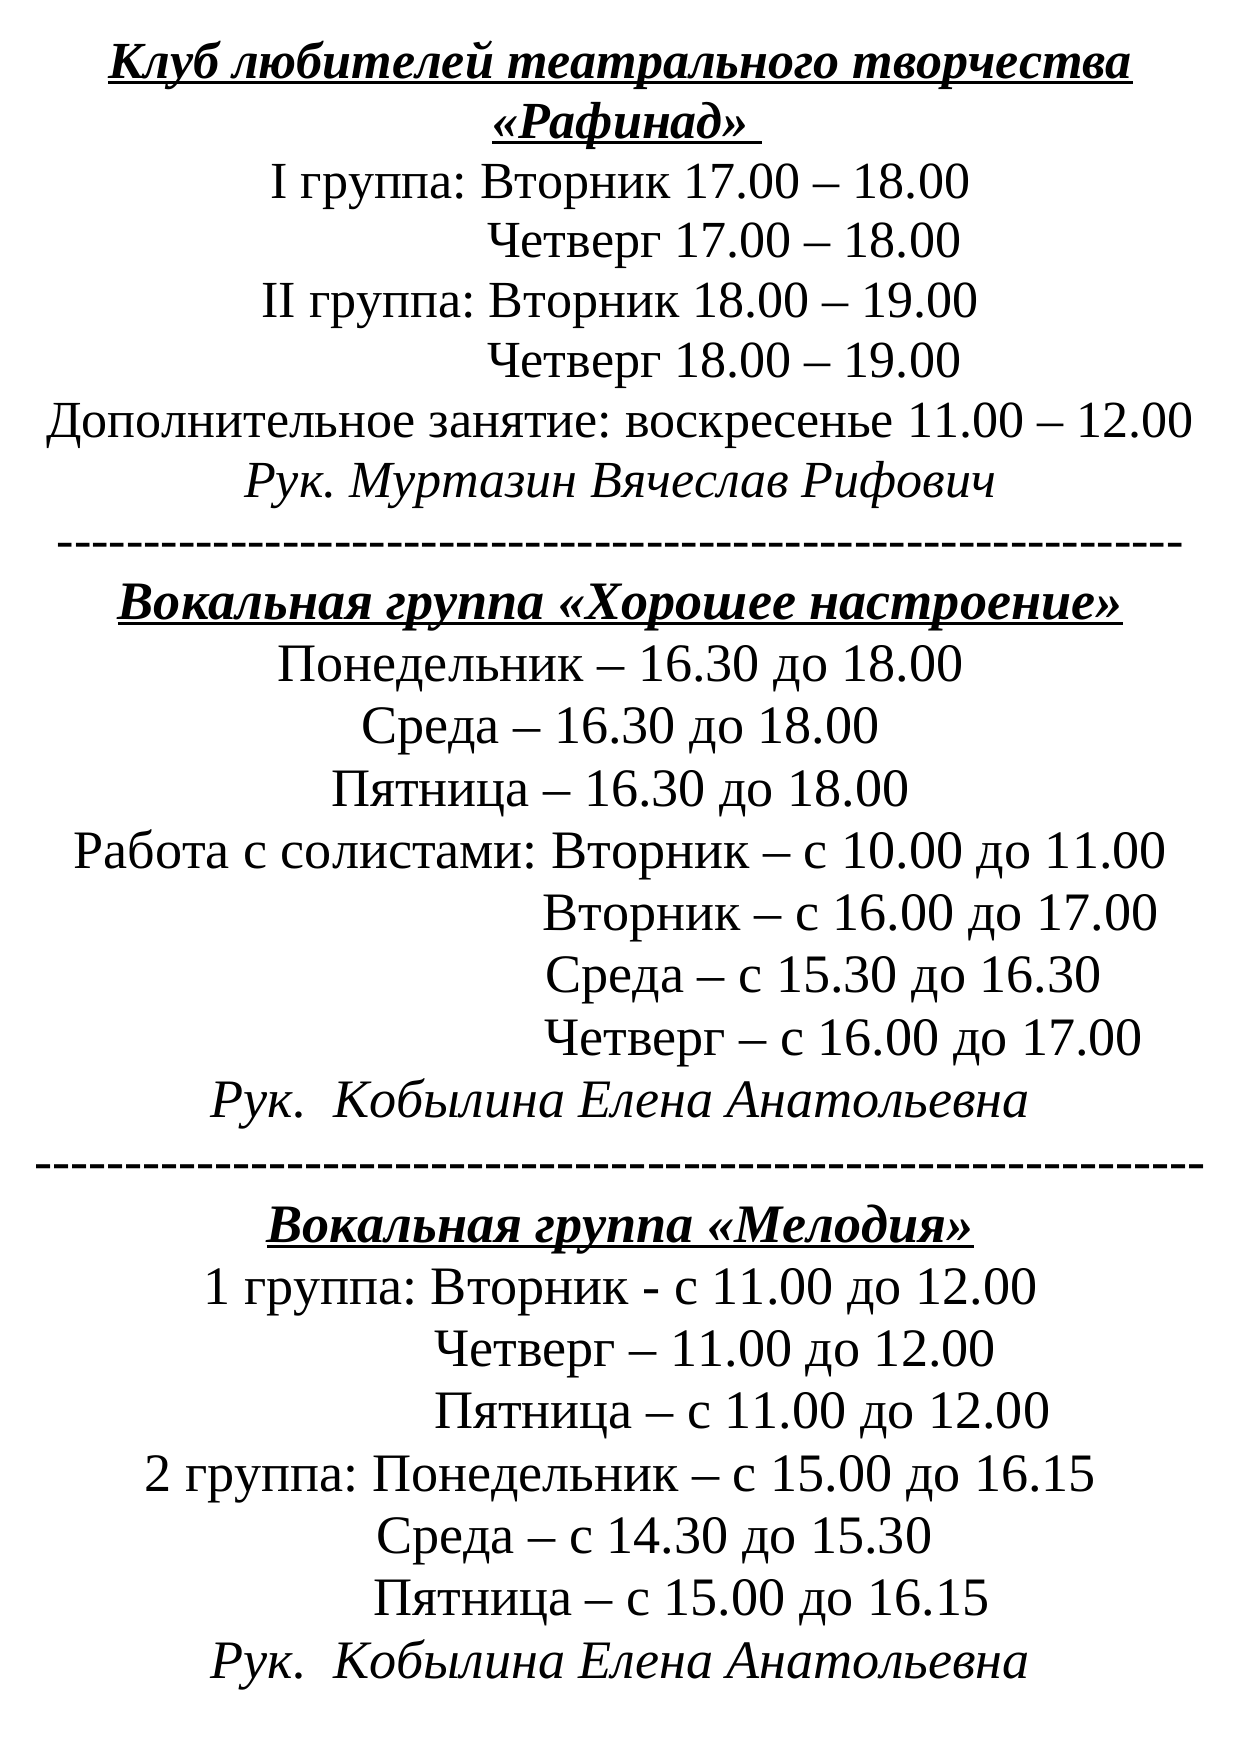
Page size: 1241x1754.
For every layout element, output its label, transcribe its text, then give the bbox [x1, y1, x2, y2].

text 1 группа: Вторник - с 11.00 до 12.00 [29, 1254, 1211, 1316]
text Четверг 17.00 – 18.00 [29, 209, 1211, 269]
text Среда – с 14.30 до 15.30 [29, 1503, 1211, 1565]
text Пятница – с 11.00 до 12.00 [29, 1378, 1211, 1441]
text Рук. Кобылина Елена Анатольевна [29, 1067, 1211, 1129]
text Пятница – 16.30 до 18.00 [29, 756, 1211, 818]
text I группа: Вторник 17.00 – 18.00 [29, 149, 1211, 209]
text Пятница – с 15.00 до 16.15 [29, 1565, 1211, 1628]
text Клуб любителей театрального творчества «Рафинад» [29, 29, 1211, 149]
text Понедельник – 16.30 до 18.00 [29, 631, 1211, 693]
text Четверг – 11.00 до 12.00 [29, 1316, 1211, 1378]
text Вокальная группа «Мелодия» [29, 1192, 1211, 1254]
text ----------------------------------------------------------------- [29, 1129, 1211, 1192]
text II группа: Вторник 18.00 – 19.00 [29, 269, 1211, 329]
text Четверг – с 16.00 до 17.00 [29, 1005, 1211, 1067]
text Работа с солистами: Вторник – с 10.00 до 11.00 [29, 818, 1211, 880]
text Вокальная группа «Хорошее настроение» [29, 569, 1211, 631]
text Рук. Муртазин Вячеслав Рифович [29, 449, 1211, 509]
text Дополнительное занятие: воскресенье 11.00 – 12.00 [29, 389, 1211, 449]
text Четверг 18.00 – 19.00 [29, 329, 1211, 389]
text Среда – с 15.30 до 16.30 [29, 942, 1211, 1005]
text ----------------------------------------------------------------- [29, 509, 1211, 569]
text Рук. Кобылина Елена Анатольевна [29, 1628, 1211, 1690]
text 2 группа: Понедельник – с 15.00 до 16.15 [29, 1441, 1211, 1503]
text Среда – 16.30 до 18.00 [29, 693, 1211, 756]
text Вторник – с 16.00 до 17.00 [29, 880, 1211, 942]
